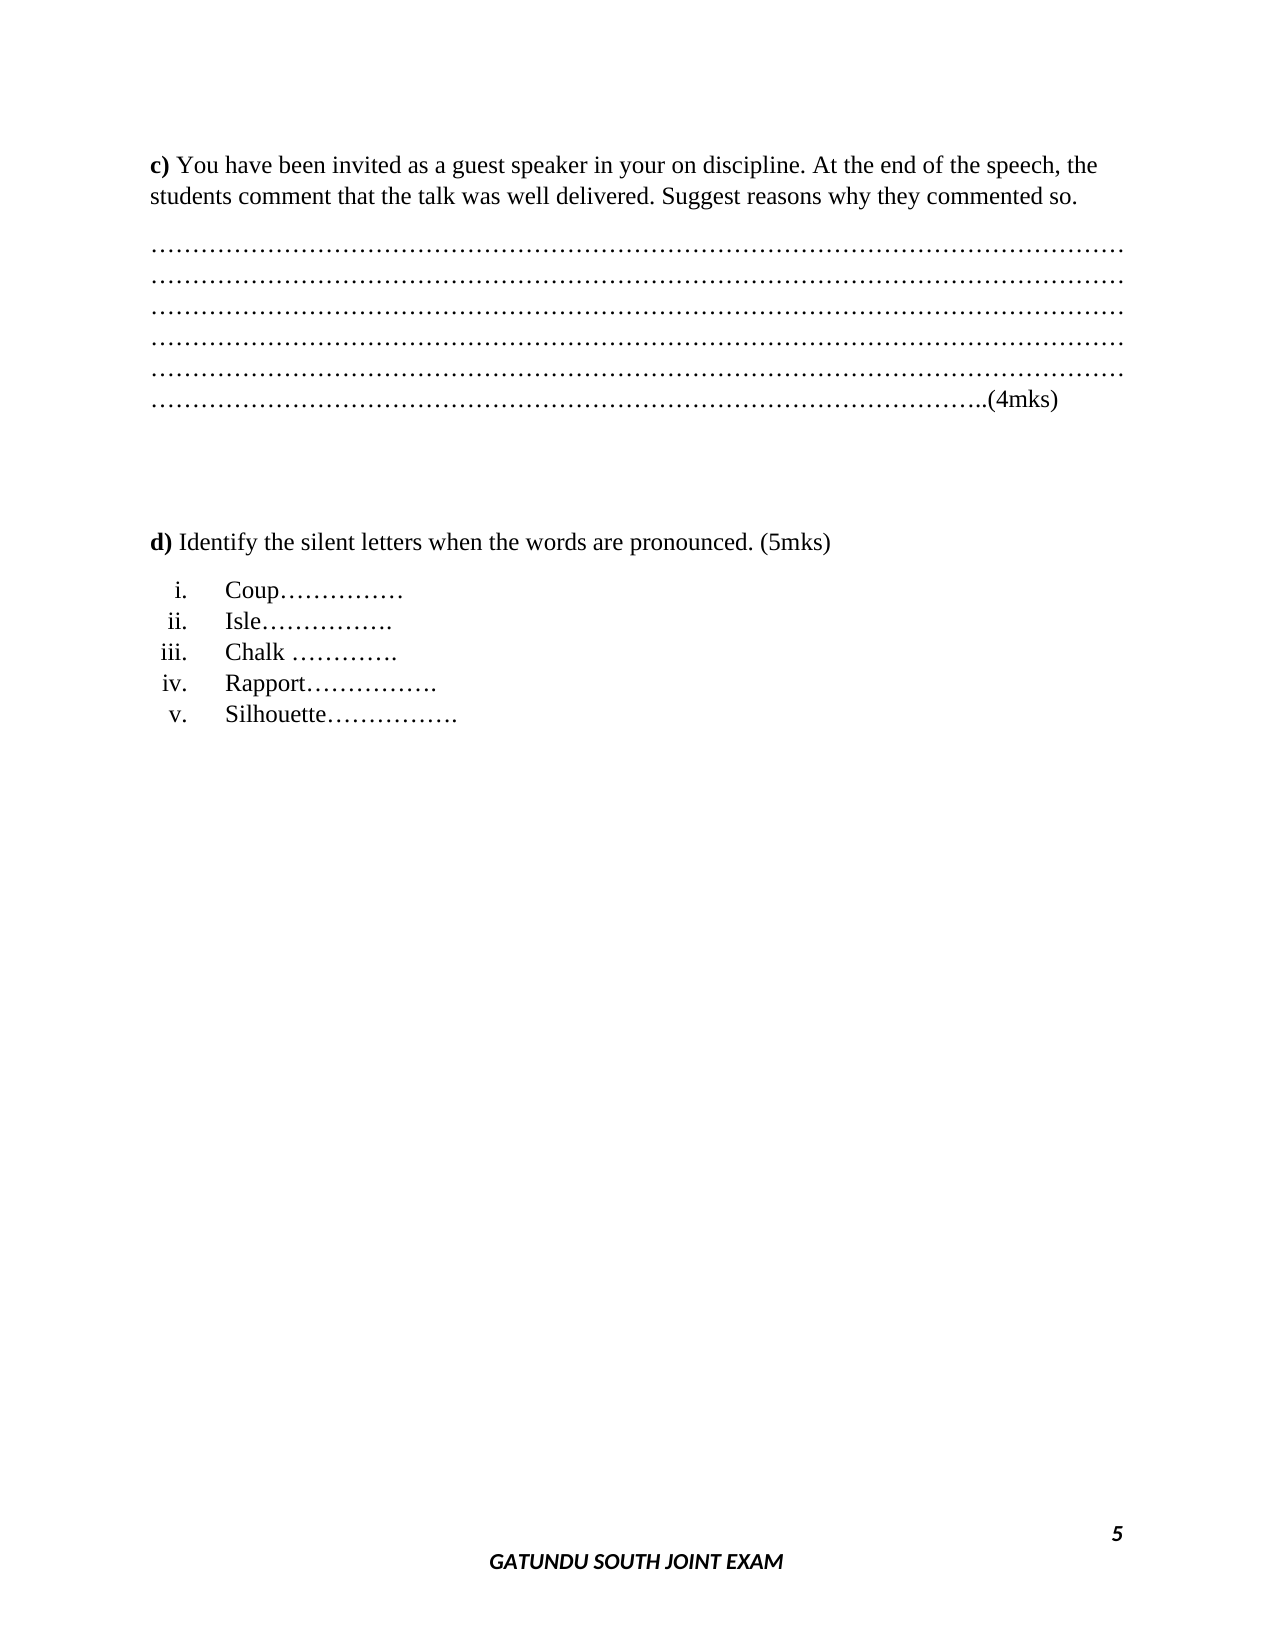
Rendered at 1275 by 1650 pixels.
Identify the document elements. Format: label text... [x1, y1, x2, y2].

list Rapport……………. [187, 668, 1125, 697]
text ……………………………………………………………………………………………………… ………………………………………………………………………………………………………………………………………………………………………………………………………………………………………………………………………………………………………………………………………………………………………………………………………………………………………………………………………………………………………………………..(4mks) [150, 229, 1125, 413]
list Coup…………… [187, 575, 1125, 603]
text c) You have been invited as a guest speaker in your on discipline. At the end of the speech, the students comment that the talk was well delivered. Suggest reasons why they commented so. [150, 150, 1125, 210]
list Chalk …………. [187, 637, 1125, 666]
list Silhouette……………. [187, 699, 1125, 728]
list Isle……………. [187, 606, 1125, 634]
text d) Identify the silent letters when the words are pronounced. (5mks) [150, 527, 1125, 556]
